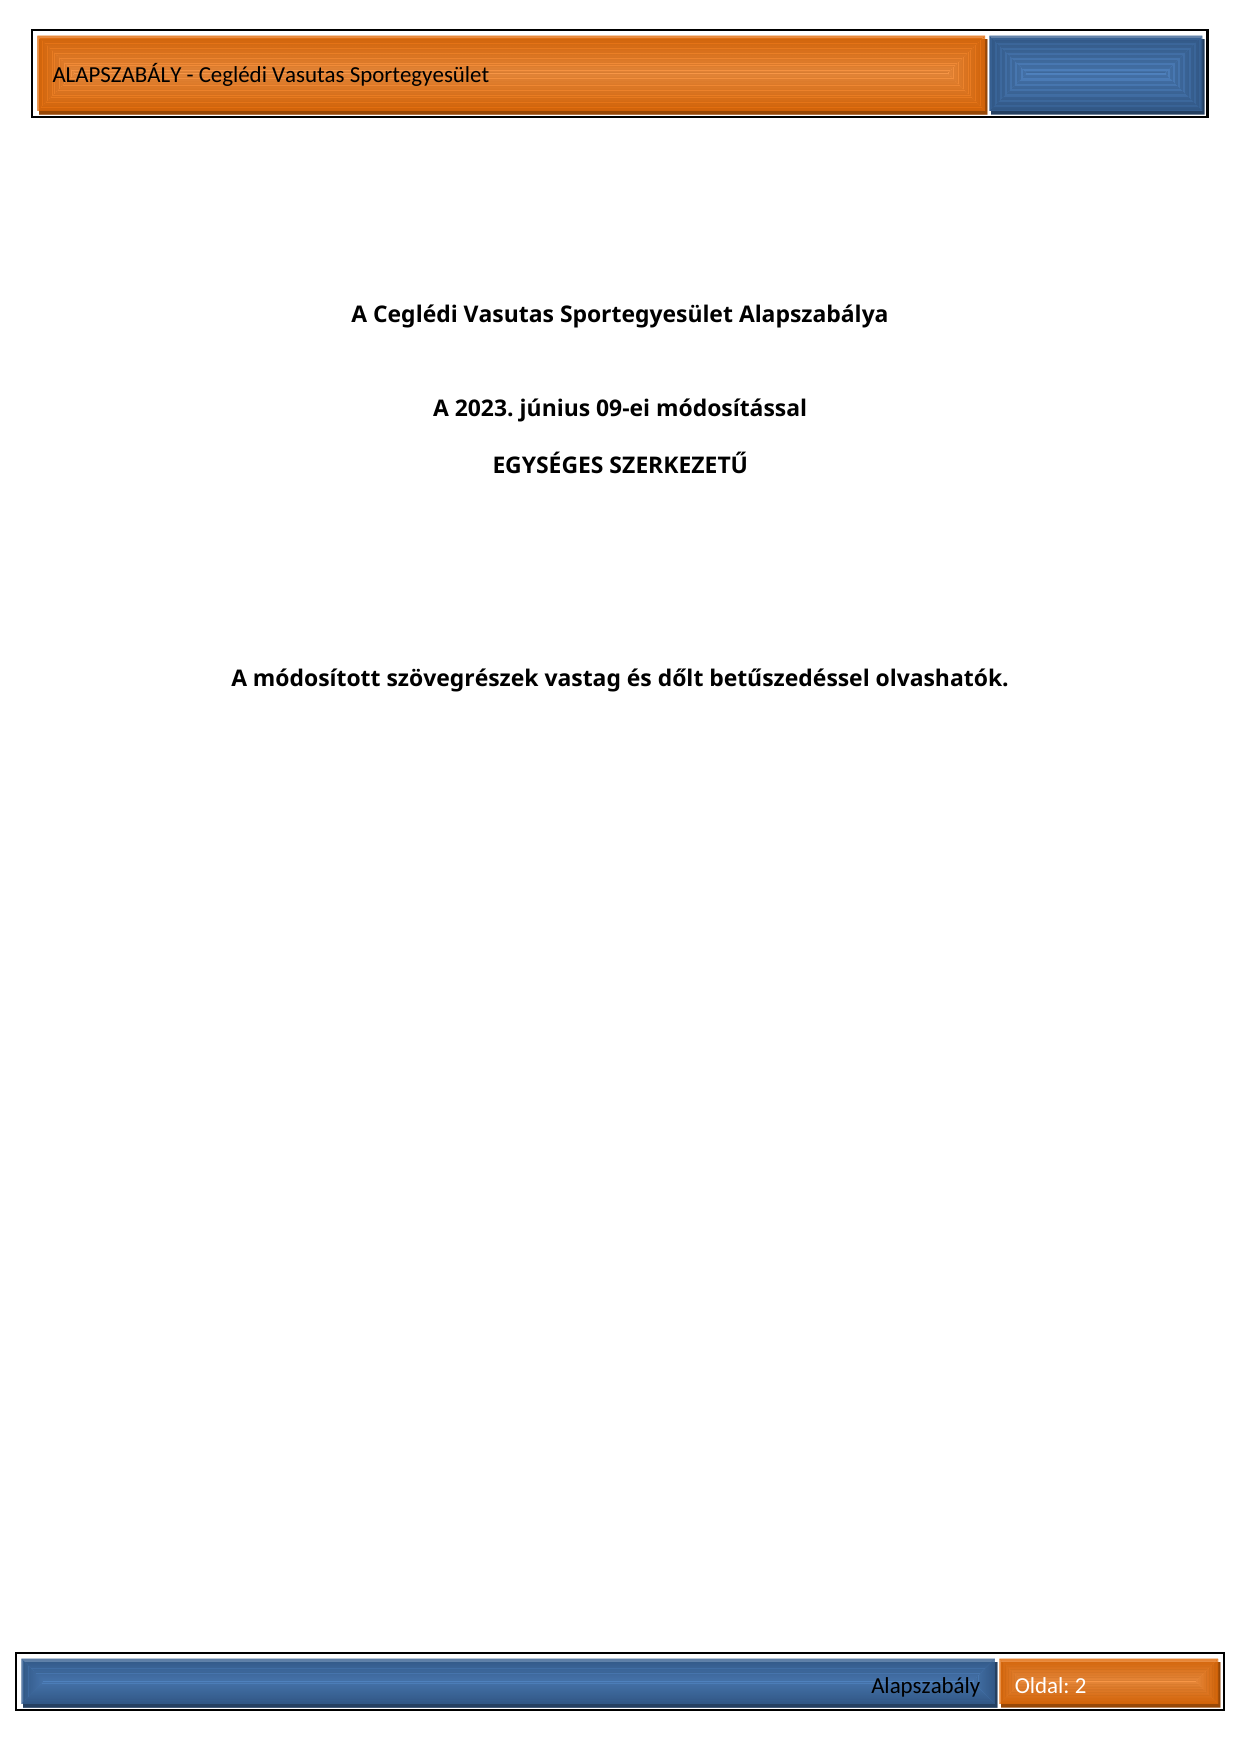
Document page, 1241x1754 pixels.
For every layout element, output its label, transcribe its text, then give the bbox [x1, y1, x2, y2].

text A 2023. június 09-ei módosítással [148, 392, 1092, 423]
text EGYSÉGES SZERKEZETŰ [148, 449, 1092, 480]
text A Ceglédi Vasutas Sportegyesület Alapszabálya [148, 298, 1092, 329]
text A módosított szövegrészek vastag és dőlt betűszedéssel olvashatók. [148, 662, 1092, 693]
